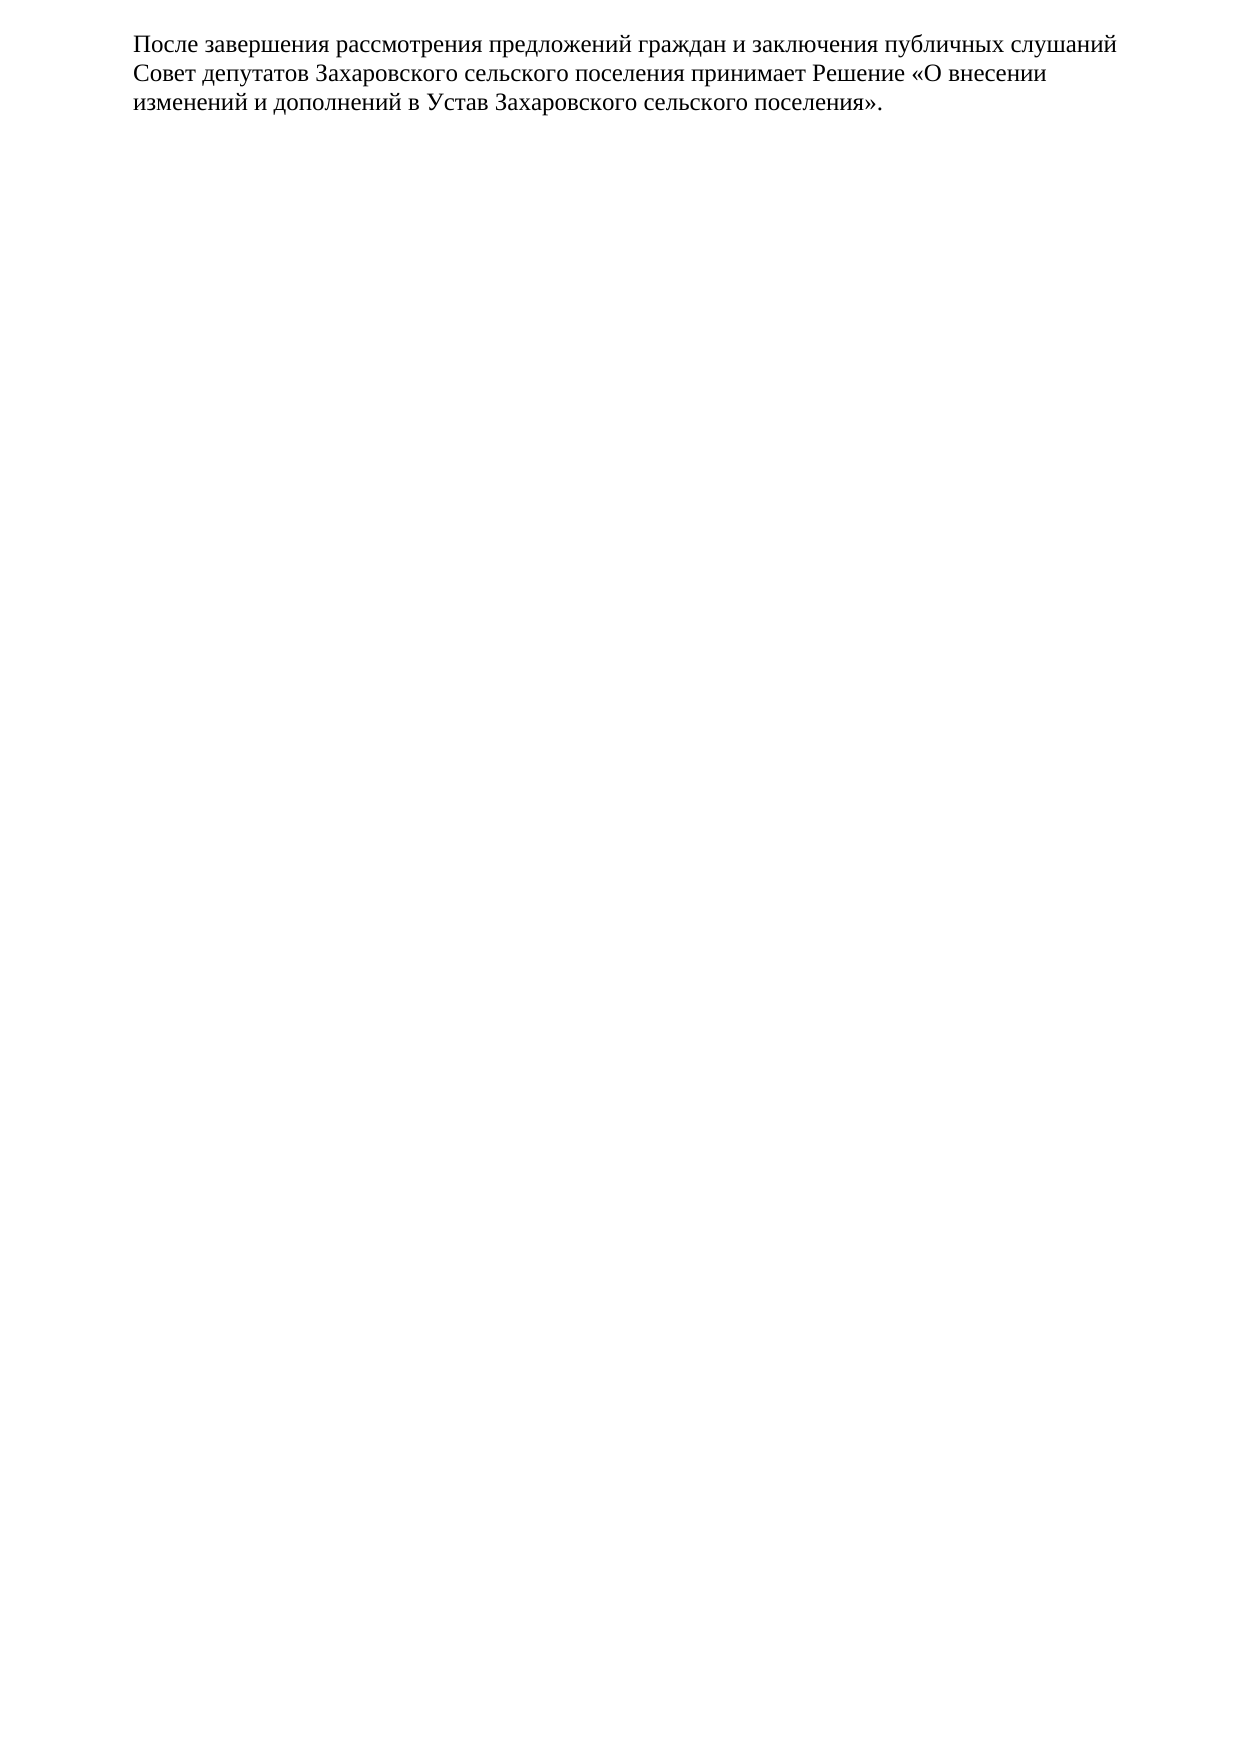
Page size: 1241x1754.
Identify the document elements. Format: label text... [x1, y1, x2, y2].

text После завершения рассмотрения предложений граждан и заключения публичных слушаний Совет депутатов Захаровского сельского поселения принимает Решение «О внесении изменений и дополнений в Устав Захаровского сельского поселения». [133, 29, 1152, 116]
